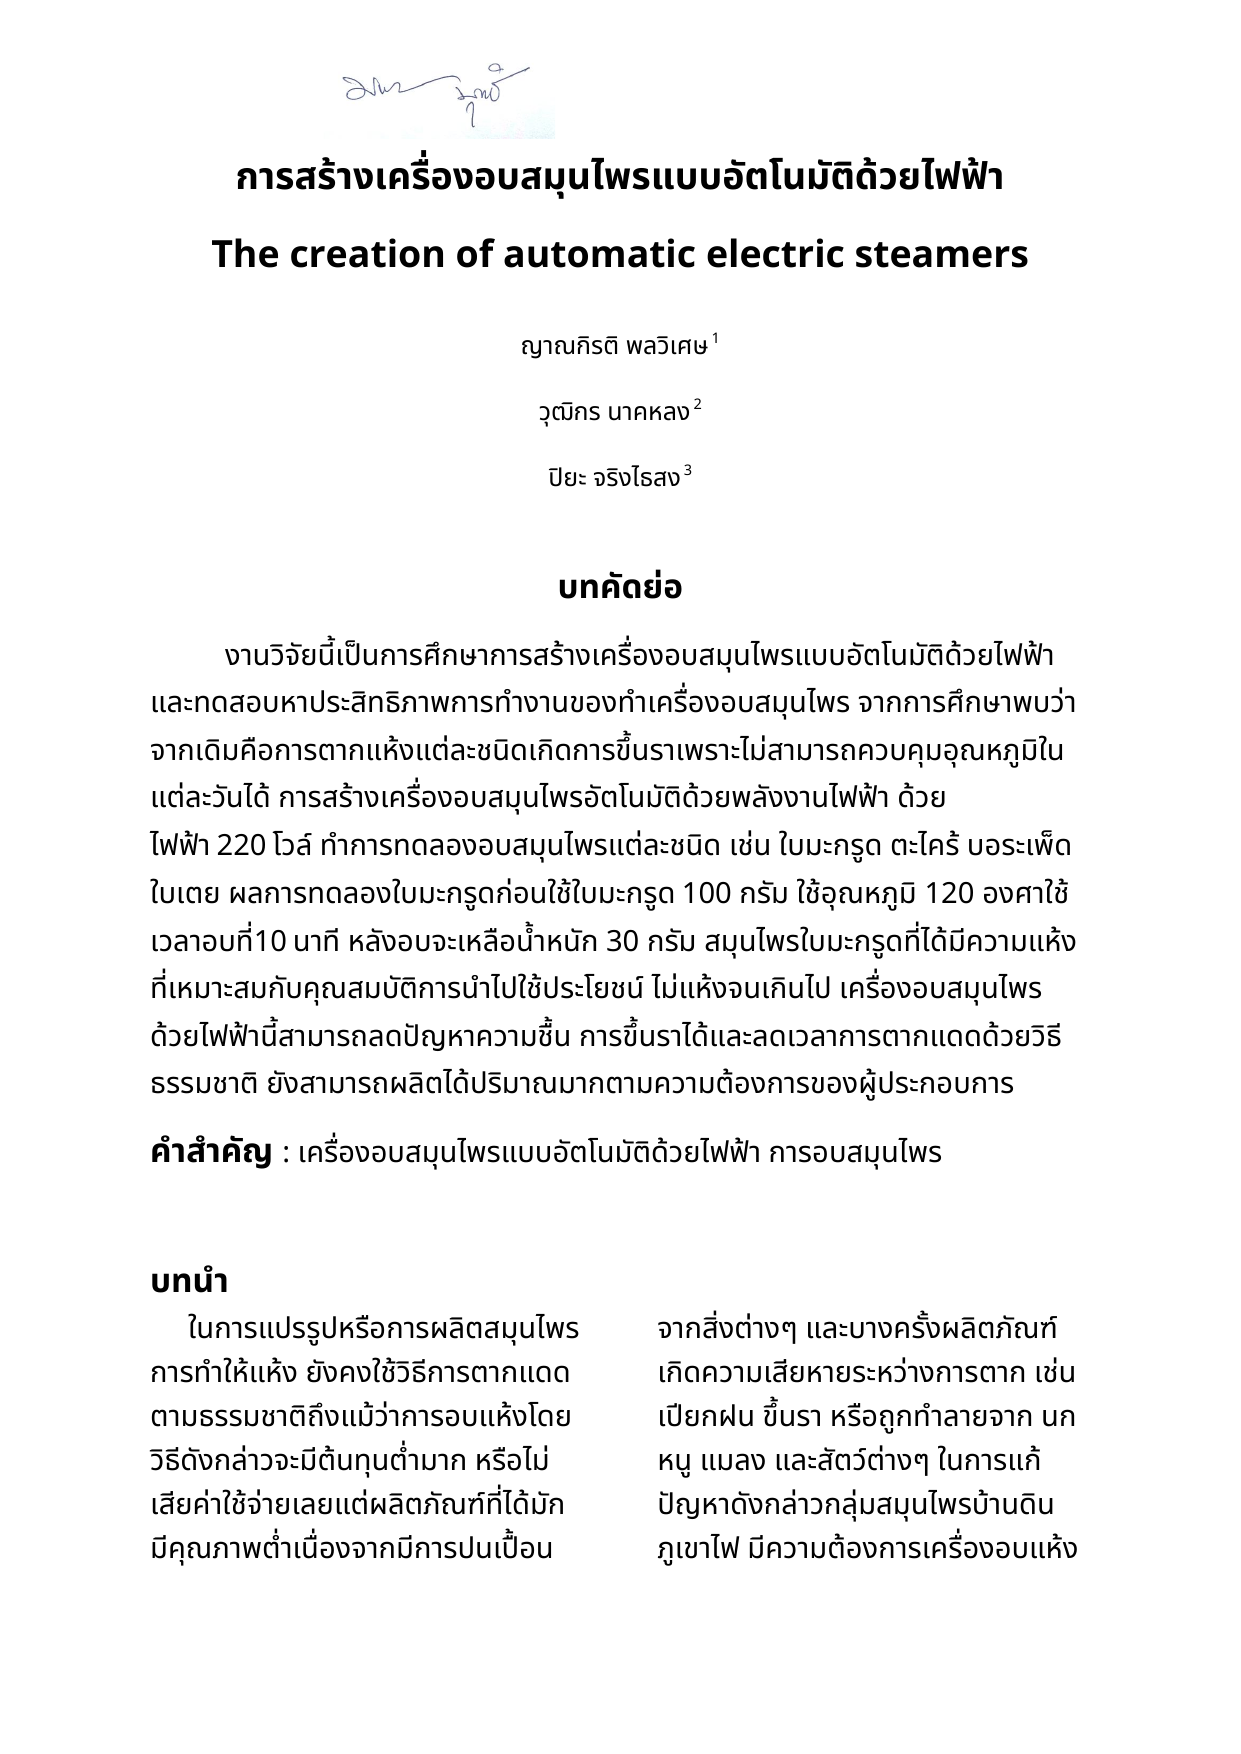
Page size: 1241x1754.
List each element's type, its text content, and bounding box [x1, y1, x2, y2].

text การสร้างเครื่องอบสมุนไพรแบบอัตโนมัติด้วยไฟฟ้า [150, 150, 1090, 207]
text บทนำ [150, 1257, 1090, 1308]
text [150, 1308, 583, 1572]
text งานวิจัยนี้เป็นการศึกษาการสร้างเครื่องอบสมุนไพรแบบอัตโนมัติด้วยไฟฟ้าและทดสอบหาประสิทธิภาพการทำงานของทำเครื่องอบสมุนไพร จากการศึกษาพบว่า จากเดิมคือการตากแห้งแต่ละชนิดเกิดการขึ้นราเพราะไม่สามารถควบคุมอุณหภูมิในแต่ละวันได้ การสร้างเครื่องอบสมุนไพรอัตโนมัติด้วยพลังงานไฟฟ้า ด้วยไฟฟ้า220โวล์ ทำการทดลองอบสมุนไพรแต่ละชนิด เช่น ใบมะกรูด ตะไคร้ บอระเพ็ด ใบเตย ผลการทดลองใบมะกรูดก่อนใช้ใบมะกรูด100 กรัม ใช้อุณหภูมิ 120 องศาใช้เวลาอบที่10นาที หลังอบจะเหลือน้ำหนัก 30 กรัม สมุนไพรใบมะกรูดที่ได้มีความแห้งที่เหมาะสมกับคุณสมบัติการนำไปใช้ประโยชน์ ไม่แห้งจนเกินไป เครื่องอบสมุนไพรด้วยไฟฟ้านี้สามารถลดปัญหาความชื้น การขึ้นราได้และลดเวลาการตากแดดด้วยวิธีธรรมชาติ ยังสามารถผลิตได้ปริมาณมากตามความต้องการของผู้ประกอบการ [150, 634, 1090, 1107]
text คำสำคัญ : เครื่องอบสมุนไพรแบบอัตโนมัติด้วยไฟฟ้า การอบสมุนไพร [150, 1127, 1090, 1177]
text บทคัดย่อ [150, 563, 1090, 614]
picture [323, 44, 556, 139]
text ญาณกิรติ พลวิเศษ1 [150, 299, 1090, 366]
text วุฒิกร นาคหลง2 [150, 366, 1090, 432]
text ปิยะ จริงไธสง3 [150, 432, 1090, 498]
text The creation of automatic electric steamers [150, 228, 1090, 279]
